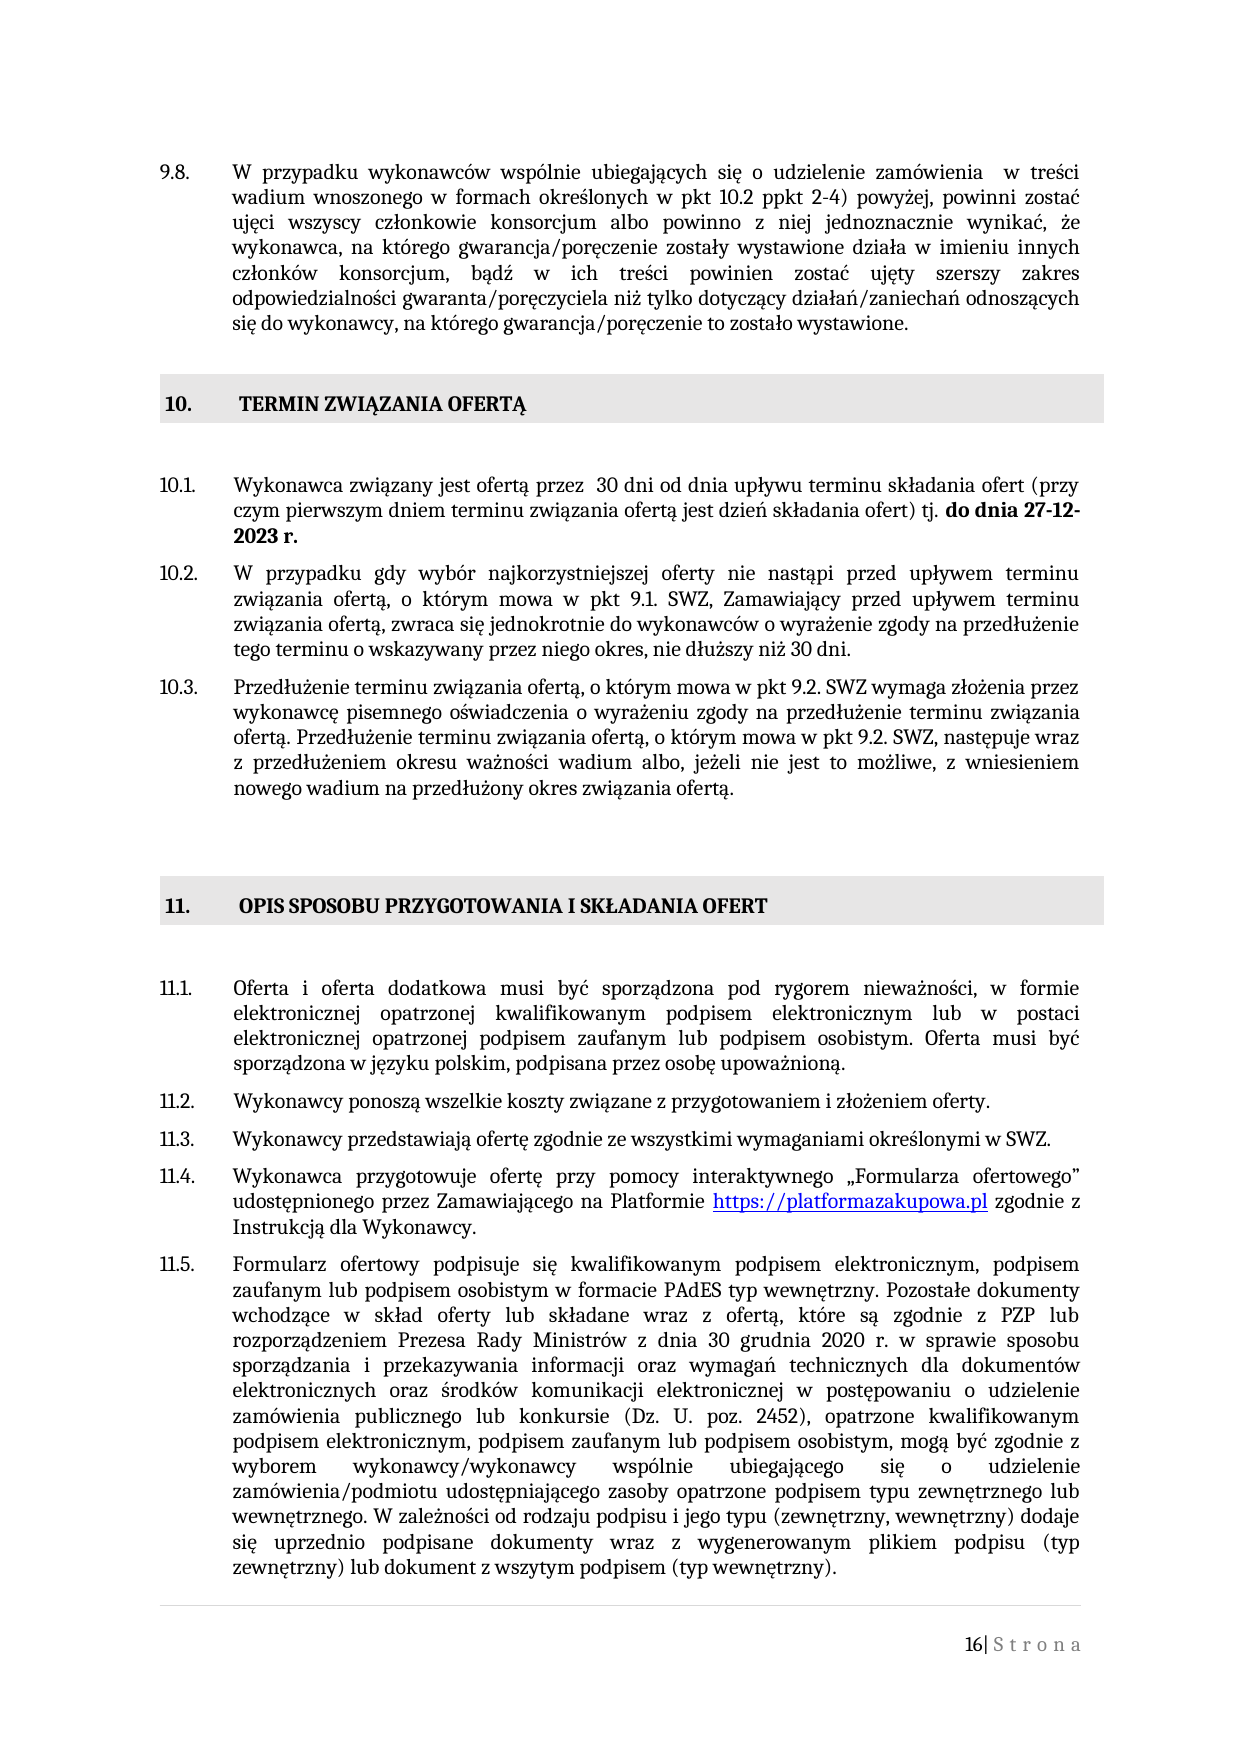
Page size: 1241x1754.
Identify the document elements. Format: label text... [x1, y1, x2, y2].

text 10.1. Wykonawca związany jest ofertą przez 30 dni od dnia upływu terminu składania ofert (przy czym pierwszym dniem terminu związania ofertą jest dzień składania ofert) tj. do dnia 27-12-2023 r. [159, 473, 1081, 549]
table_header 10. TERMIN ZWIĄZANIA OFERTĄ [160, 374, 1104, 423]
text 11.5. Formularz ofertowy podpisuje się kwalifikowanym podpisem elektronicznym, podpisem zaufanym lub podpisem osobistym w formacie PAdES typ wewnętrzny. Pozostałe dokumenty wchodzące w skład oferty lub składane wraz z ofertą, które są zgodnie z PZP lub rozporządzeniem Prezesa Rady Ministrów z dnia 30 grudnia 2020 r. w sprawie sposobu sporządzania i przekazywania informacji oraz wymagań technicznych dla dokumentów elektronicznych oraz środków komunikacji elektronicznej w postępowaniu o udzielenie zamówienia publicznego lub konkursie (Dz. U. poz. 2452), opatrzone kwalifikowanym podpisem elektronicznym, podpisem zaufanym lub podpisem osobistym, mogą być zgodnie z wyborem wykonawcy/wykonawcy wspólnie ubiegającego się o udzielenie zamówienia/podmiotu udostępniającego zasoby opatrzone podpisem typu zewnętrznego lub wewnętrznego. W zależności od rodzaju podpisu i jego typu (zewnętrzny, wewnętrzny) dodaje się uprzednio podpisane dokumenty wraz z wygenerowanym plikiem podpisu (typ zewnętrzny) lub dokument z wszytym podpisem (typ wewnętrzny). [159, 1252, 1081, 1580]
text 11.4. Wykonawca przygotowuje ofertę przy pomocy interaktywnego „Formularza ofertowego” udostępnionego przez Zamawiającego na Platformie https://platformazakupowa.pl zgodnie z Instrukcją dla Wykonawcy. [159, 1164, 1081, 1240]
text 11.3. Wykonawcy przedstawiają ofertę zgodnie ze wszystkimi wymaganiami określonymi w SWZ. [159, 1126, 1081, 1152]
text 9.8. W przypadku wykonawców wspólnie ubiegających się o udzielenie zamówienia w treści wadium wnoszonego w formach określonych w pkt 10.2 ppkt 2-4) powyżej, powinni zostać ujęci wszyscy członkowie konsorcjum albo powinno z niej jednoznacznie wynikać, że wykonawca, na którego gwarancja/poręczenie zostały wystawione działa w imieniu innych członków konsorcjum, bądź w ich treści powinien zostać ujęty szerszy zakres odpowiedzialności gwaranta/poręczyciela niż tylko dotyczący działań/zaniechań odnoszących się do wykonawcy, na którego gwarancja/poręczenie to zostało wystawione. [159, 159, 1081, 336]
text 11.1. Oferta i oferta dodatkowa musi być sporządzona pod rygorem nieważności, w formie elektronicznej opatrzonej kwalifikowanym podpisem elektronicznym lub w postaci elektronicznej opatrzonej podpisem zaufanym lub podpisem osobistym. Oferta musi być sporządzona w języku polskim, podpisana przez osobę upoważnioną. [159, 975, 1081, 1076]
table_header 11. OPIS SPOSOBU PRZYGOTOWANIA I SKŁADANIA OFERT [160, 876, 1104, 925]
text 10.2. W przypadku gdy wybór najkorzystniejszej oferty nie nastąpi przed upływem terminu związania ofertą, o którym mowa w pkt 9.1. SWZ, Zamawiający przed upływem terminu związania ofertą, zwraca się jednokrotnie do wykonawców o wyrażenie zgody na przedłużenie tego terminu o wskazywany przez niego okres, nie dłuższy niż 30 dni. [159, 561, 1081, 662]
text 11.2. Wykonawcy ponoszą wszelkie koszty związane z przygotowaniem i złożeniem oferty. [159, 1089, 1081, 1114]
text 10.3. Przedłużenie terminu związania ofertą, o którym mowa w pkt 9.2. SWZ wymaga złożenia przez wykonawcę pisemnego oświadczenia o wyrażeniu zgody na przedłużenie terminu związania ofertą. Przedłużenie terminu związania ofertą, o którym mowa w pkt 9.2. SWZ, następuje wraz z przedłużeniem okresu ważności wadium albo, jeżeli nie jest to możliwe, z wniesieniem nowego wadium na przedłużony okres związania ofertą. [159, 674, 1081, 801]
